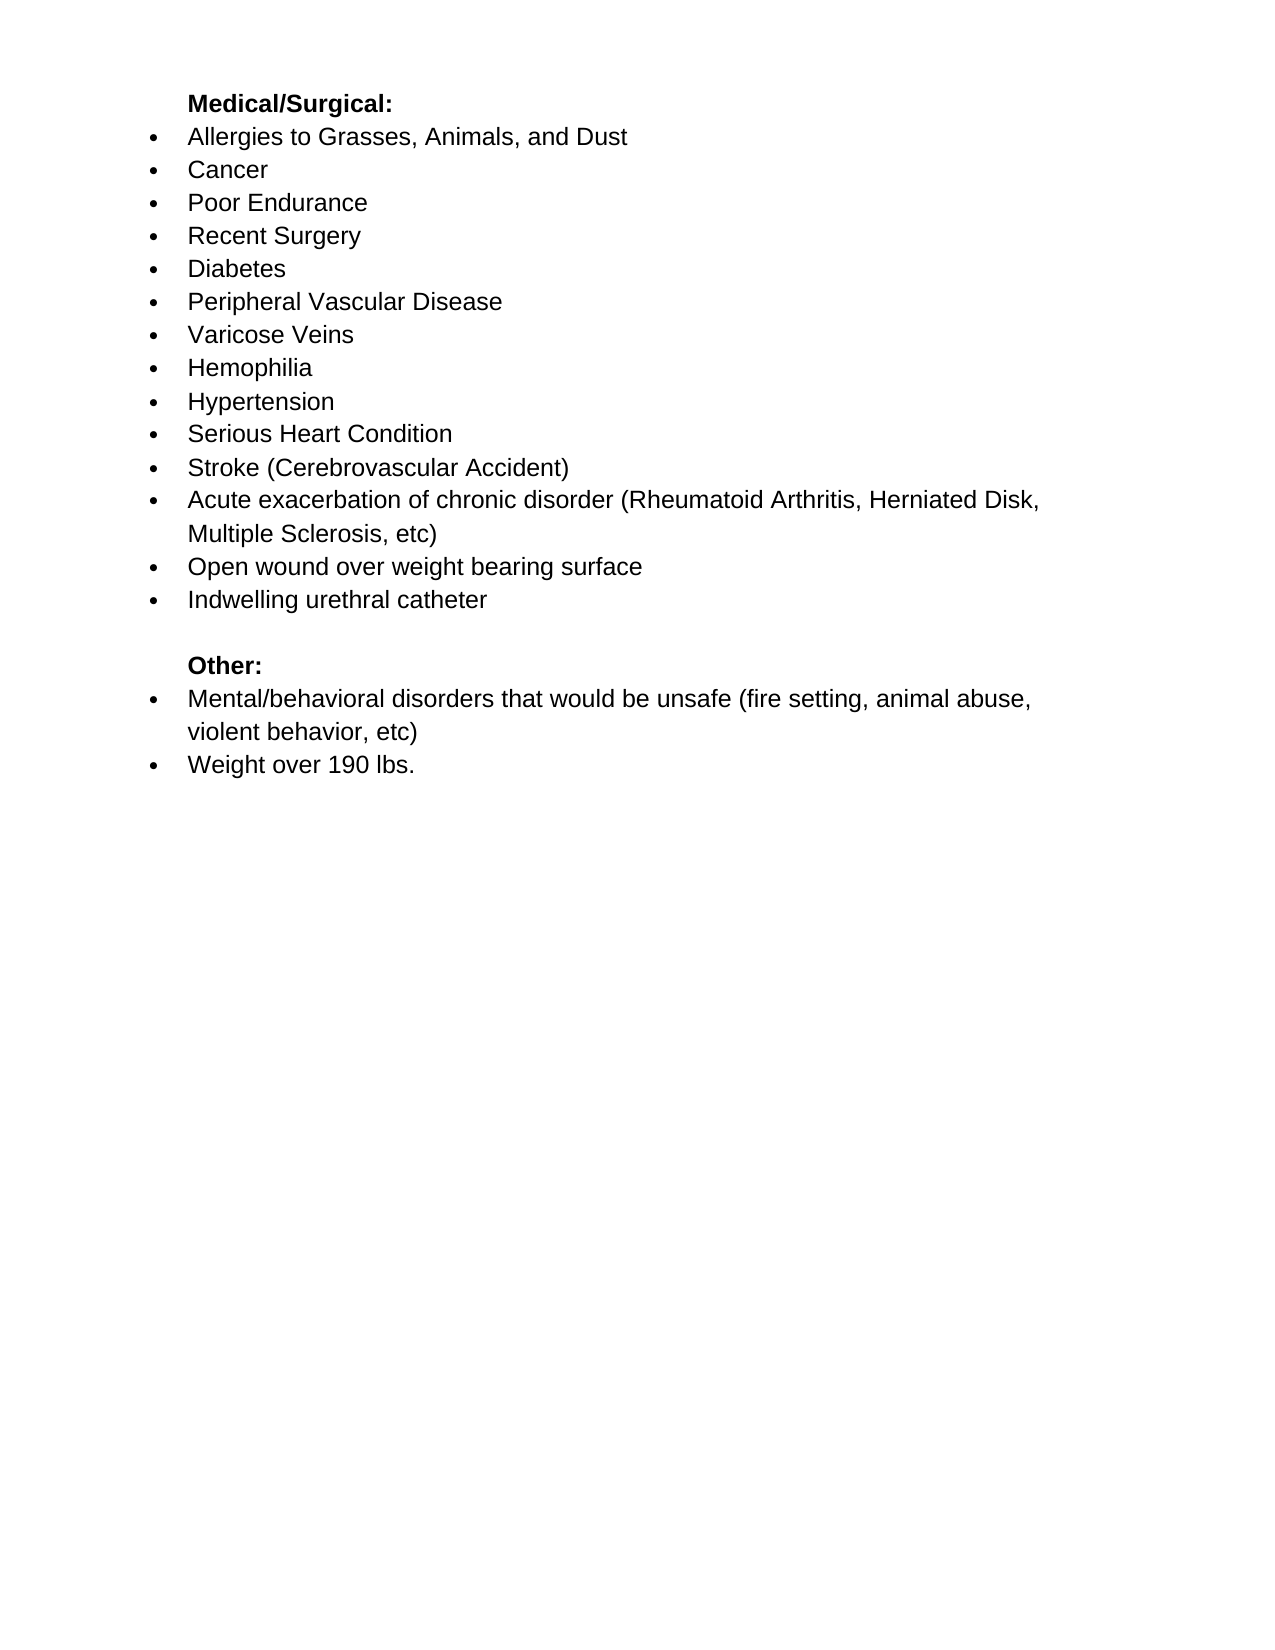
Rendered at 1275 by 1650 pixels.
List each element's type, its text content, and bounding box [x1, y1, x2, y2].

list Open wound over weight bearing surface [150, 552, 1087, 580]
text Medical/Surgical: [187, 89, 1087, 118]
list Allergies to Grasses, Animals, and Dust [150, 122, 1087, 151]
list Acute exacerbation of chronic disorder (Rheumatoid Arthritis, Herniated Disk, Multiple Sclerosis, etc) [150, 486, 1087, 547]
list Peripheral Vascular Disease [150, 287, 1087, 316]
list Diabetes [150, 254, 1087, 283]
list Hypertension [150, 386, 1087, 415]
list Poor Endurance [150, 188, 1087, 217]
list Weight over 190 lbs. [150, 750, 1087, 778]
list Cancer [150, 155, 1087, 184]
list Varicose Veins [150, 320, 1087, 349]
list Recent Surgery [150, 221, 1087, 250]
list Serious Heart Condition [150, 419, 1087, 448]
list Stroke (Cerebrovascular Accident) [150, 452, 1087, 481]
list Mental/behavioral disorders that would be unsafe (fire setting, animal abuse, violent behavior, etc) [150, 684, 1087, 745]
list Hemophilia [150, 353, 1087, 382]
text Other: [187, 651, 1087, 679]
list Indwelling urethral catheter [150, 584, 1087, 613]
